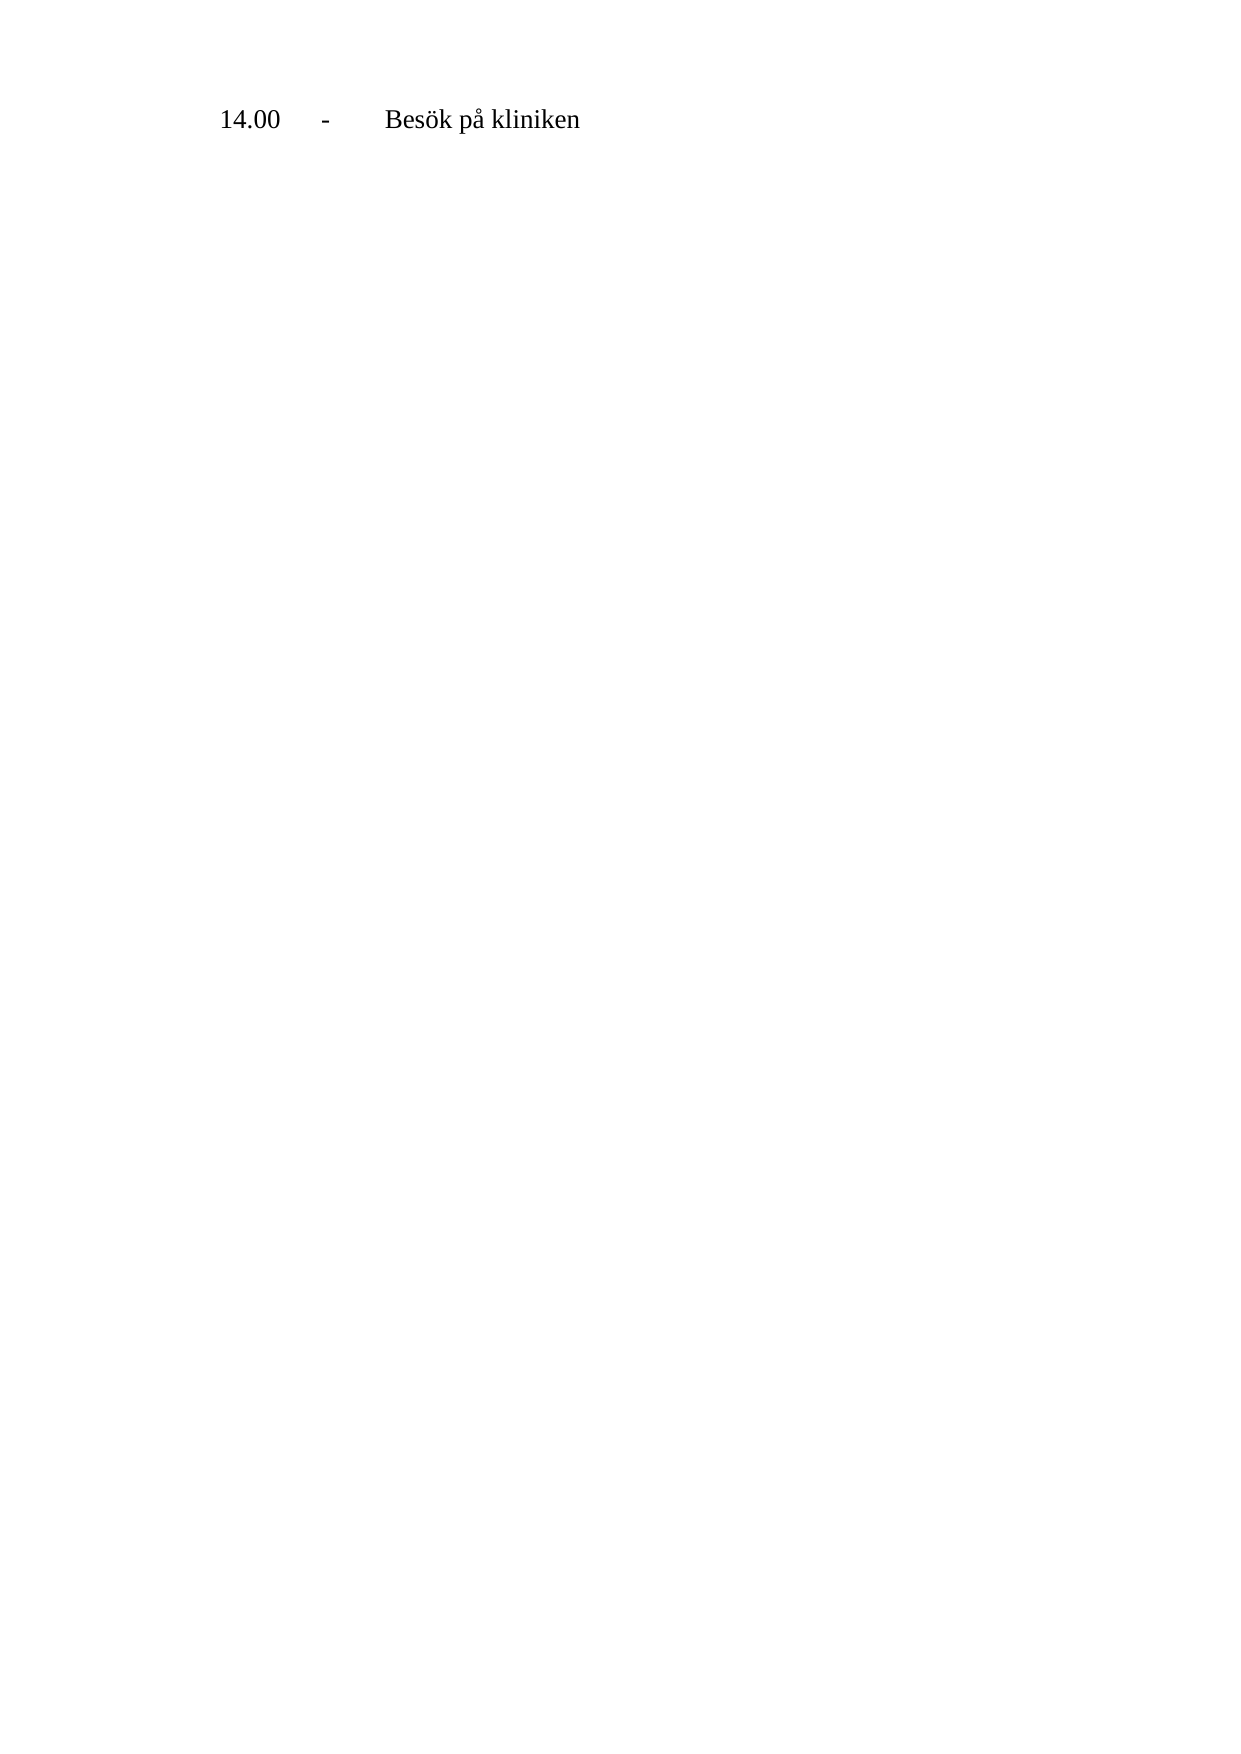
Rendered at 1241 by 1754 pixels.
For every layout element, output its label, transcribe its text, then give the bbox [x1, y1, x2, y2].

text 14.00 - Besök på kliniken [118, 103, 1226, 134]
